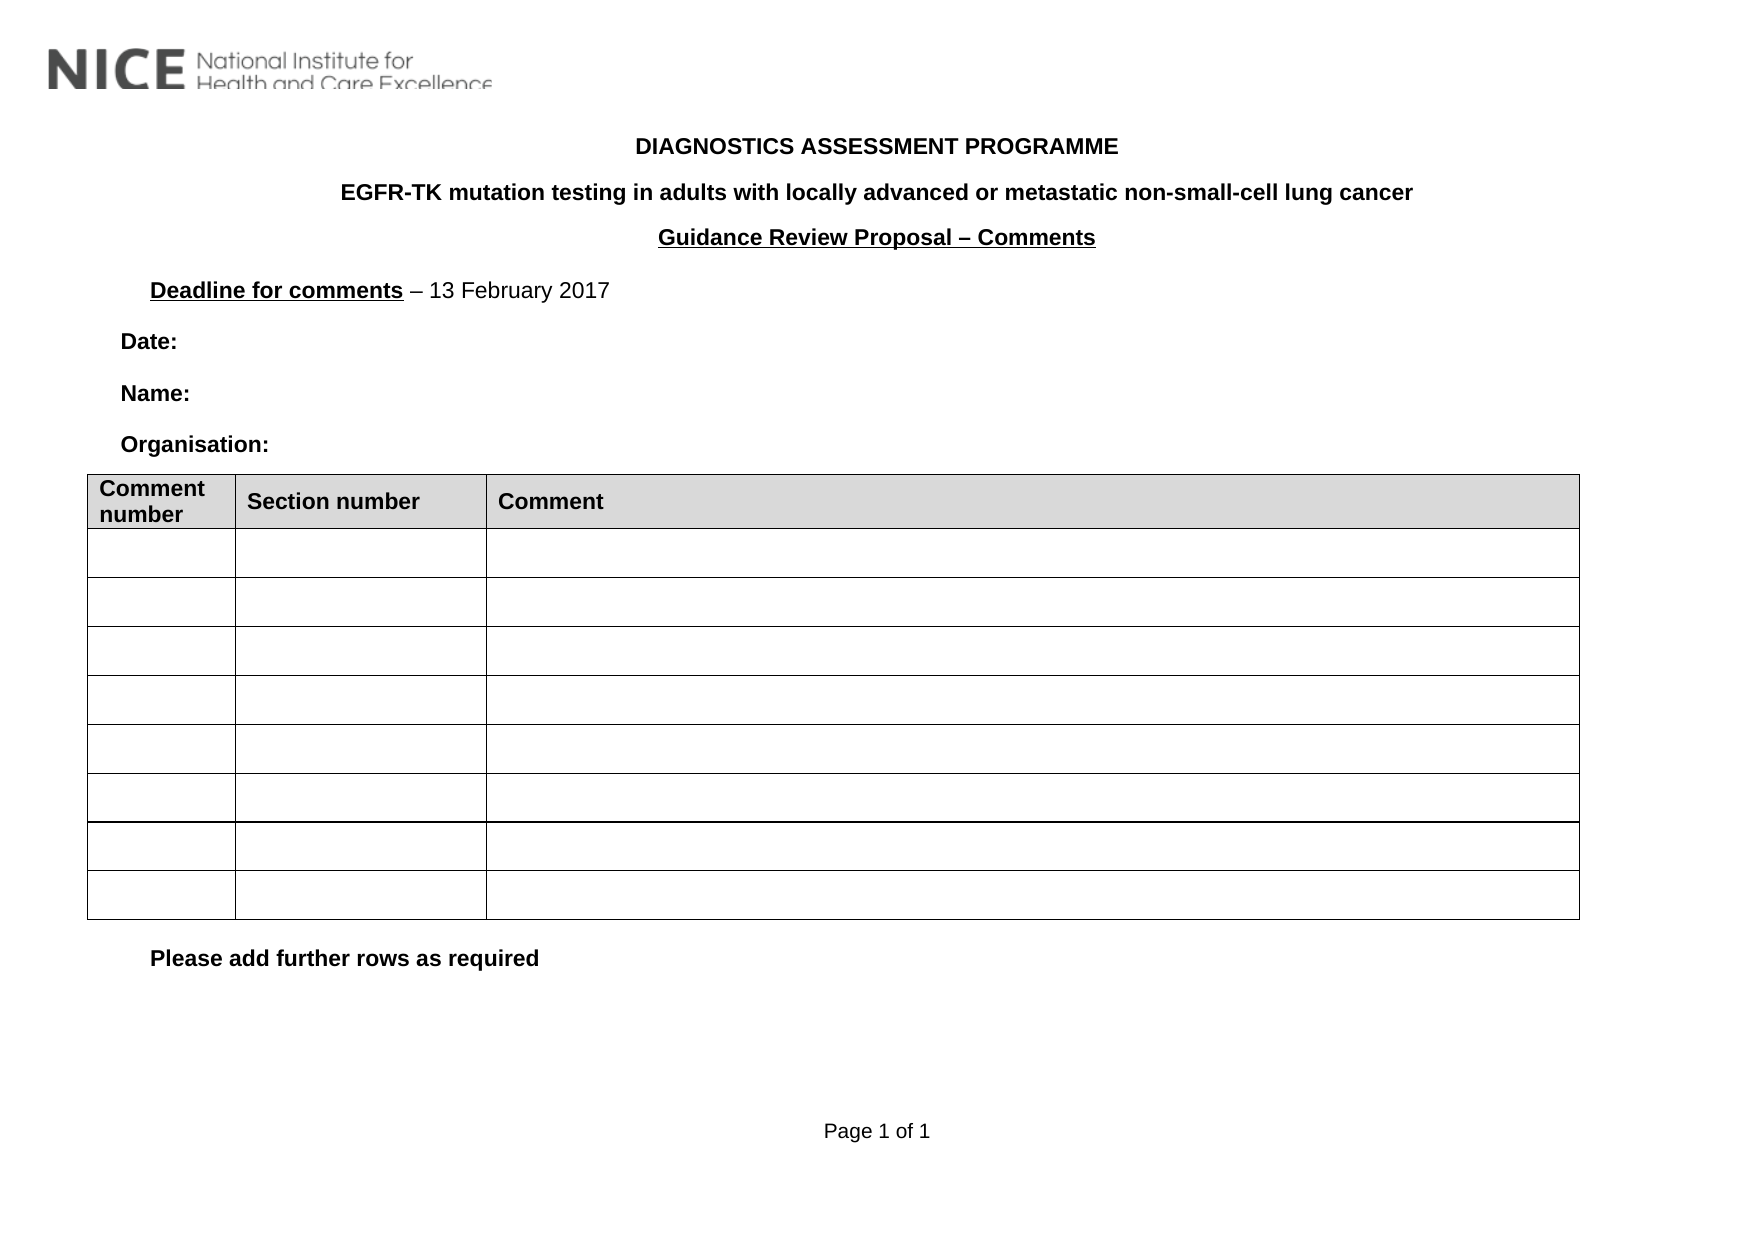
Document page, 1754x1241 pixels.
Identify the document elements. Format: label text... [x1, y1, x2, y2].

table_cell [236, 627, 486, 674]
table_cell [487, 676, 1579, 723]
text Date: [120, 328, 1604, 354]
table_cell [88, 578, 235, 626]
text EGFR‑TK mutation testing in adults with locally advanced or metastatic non-small-cell lung cancer [150, 176, 1604, 207]
table_cell [487, 529, 1579, 577]
table_cell [487, 725, 1579, 772]
table_cell [487, 774, 1579, 821]
table_cell [487, 871, 1579, 919]
table_cell [487, 823, 1579, 870]
table_cell [88, 529, 235, 577]
table_cell [88, 823, 235, 870]
table_cell [236, 725, 486, 772]
table_header Comment [487, 475, 1579, 528]
picture [48, 48, 492, 89]
table_cell [236, 871, 486, 919]
table_cell [236, 823, 486, 870]
table_cell [88, 774, 235, 821]
table_cell [236, 529, 486, 577]
text Guidance Review Proposal – Comments [150, 224, 1604, 250]
table_header Section number [236, 475, 486, 528]
table_cell [88, 627, 235, 674]
table_cell [88, 871, 235, 919]
text Deadline for comments – 13 February 2017 [150, 277, 1604, 303]
text DIAGNOSTICS ASSESSMENT PROGRAMME [150, 133, 1604, 159]
table_cell [487, 627, 1579, 674]
table_cell [236, 676, 486, 723]
table_cell [236, 578, 486, 626]
table_cell [88, 725, 235, 772]
table_cell [88, 676, 235, 723]
table_header Comment number [88, 475, 235, 528]
text Organisation: [120, 431, 1604, 457]
table_cell [236, 774, 486, 821]
table_cell [487, 578, 1579, 626]
text Name: [120, 379, 1604, 406]
list Please add further rows as required [150, 945, 1604, 972]
